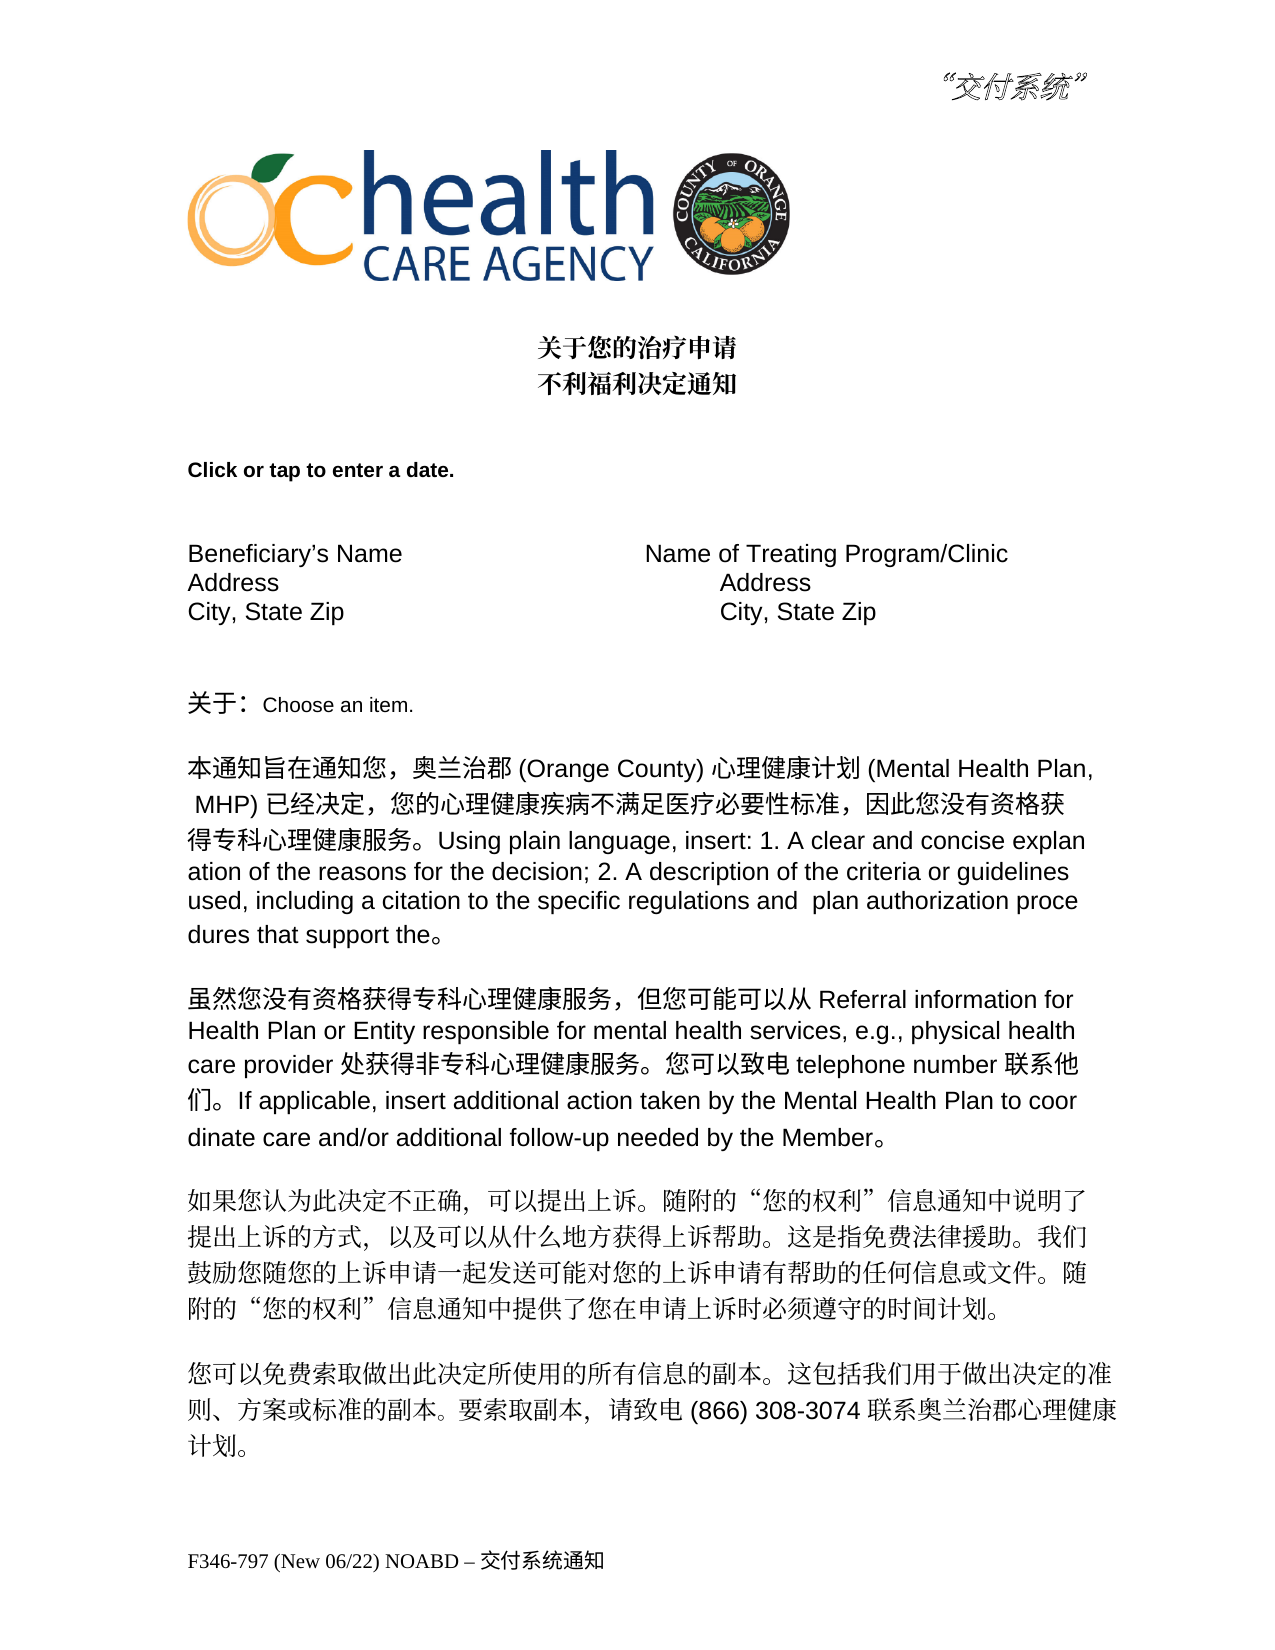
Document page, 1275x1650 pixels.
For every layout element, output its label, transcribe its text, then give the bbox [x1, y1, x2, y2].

text Beneficiary’s Name Name of Treating Program/Clinic [187, 539, 1087, 568]
text 本通知旨在通知您，奥兰治郡 (Orange County) 心理健康计划 (Mental Health Plan, MHP) 已经决定，您的心理健康疾病不满足医疗必要性标准，因此您没有资格获得专科心理健康服务。Using plain language, insert: 1. A clear and concise explanation of the reasons for the decision; 2. A description of the criteria or guidelines used, including a citation to the specific regulations and plan authorization procedures that support the。 [187, 748, 1087, 951]
text City, State Zip City, State Zip [187, 597, 1087, 626]
picture [187, 150, 790, 281]
subtitle 不利福利决定通知 [187, 364, 1087, 401]
text Address Address [187, 568, 1087, 597]
text 关于： [187, 683, 1087, 719]
subtitle 关于您的治疗申请 [187, 329, 1087, 364]
text 如果您认为此决定不正确，可以提出上诉。随附的“您的权利”信息通知中说明了提出上诉的方式，以及可以从什么地方获得上诉帮助。这是指免费法律援助。我们鼓励您随您的上诉申请一起发送可能对您的上诉申请有帮助的任何信息或文件。随附的“您的权利”信息通知中提供了您在申请上诉时必须遵守的时间计划。 [187, 1182, 1087, 1326]
text 您可以免费索取做出此决定所使用的所有信息的副本。这包括我们用于做出决定的准则、方案或标准的副本。要索取副本，请致电 (866) 308-3074 联系奥兰治郡心理健康计划。 [187, 1354, 1118, 1462]
text 虽然您没有资格获得专科心理健康服务，但您可能可以从 Referral information for Health Plan or Entity responsible for mental health services, e.g., physical health care provider 处获得非专科心理健康服务。您可以致电 telephone number 联系他们。If applicable, insert additional action taken by the Mental Health Plan to coordinate care and/or additional follow-up needed by the Member。 [187, 979, 1087, 1153]
